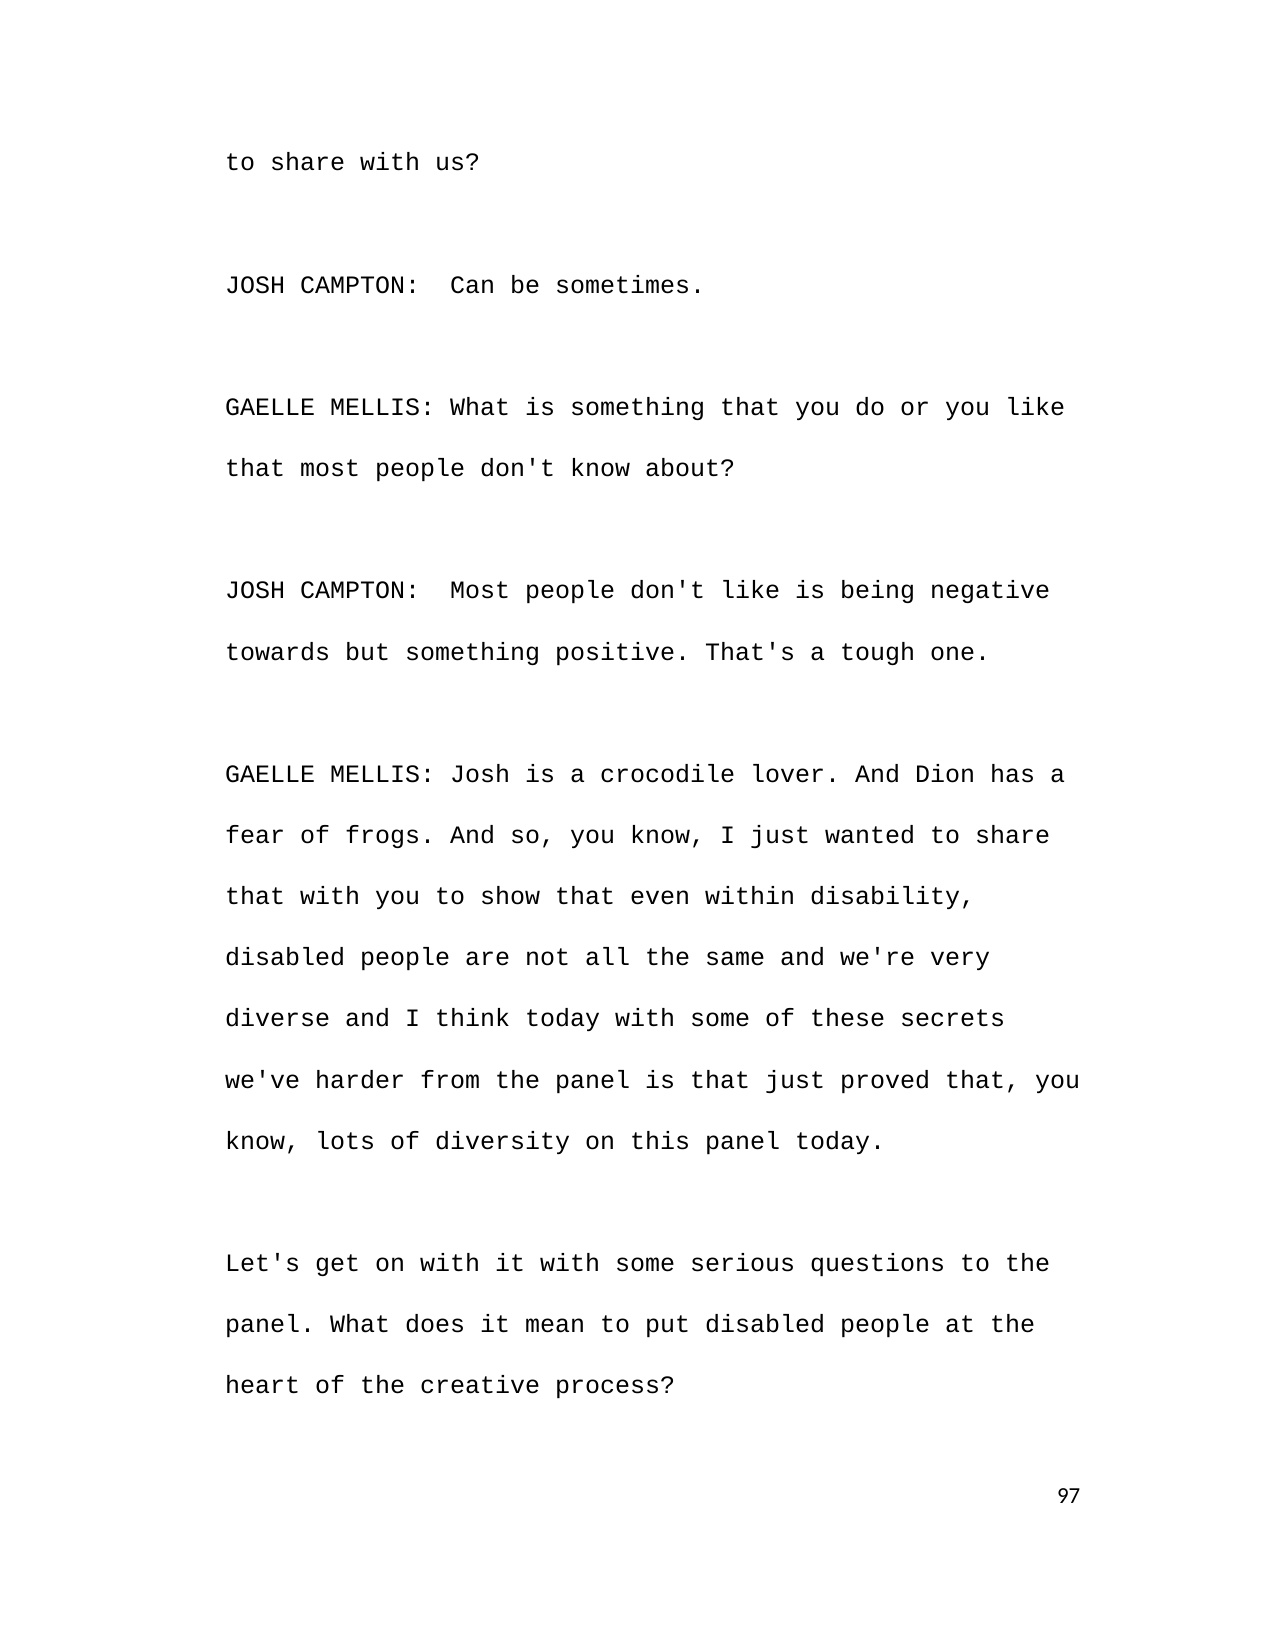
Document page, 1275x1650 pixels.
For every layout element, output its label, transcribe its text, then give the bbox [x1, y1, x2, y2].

text JOSH CAMPTON: Can be sometimes. [225, 272, 1080, 301]
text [225, 150, 1080, 178]
text GAELLE MELLIS: What is something that you do or you like that most people don't know about? [225, 394, 1080, 484]
text JOSH CAMPTON: Most people don't like is being negative towards but something positive. That's a tough one. [225, 578, 1080, 667]
text GAELLE MELLIS: Josh is a crocodile lover. And Dion has a fear of frogs. And so, you know, I just wanted to share that with you to show that even within disability, disabled people are not all the same and we're very diverse and I think today with some of these secrets we've harder from the panel is that just proved that, you know, lots of diversity on this panel today. [225, 761, 1080, 1157]
text Let's get on with it with some serious questions to the panel. What does it mean to put disabled people at the heart of the creative process? [225, 1251, 1080, 1401]
